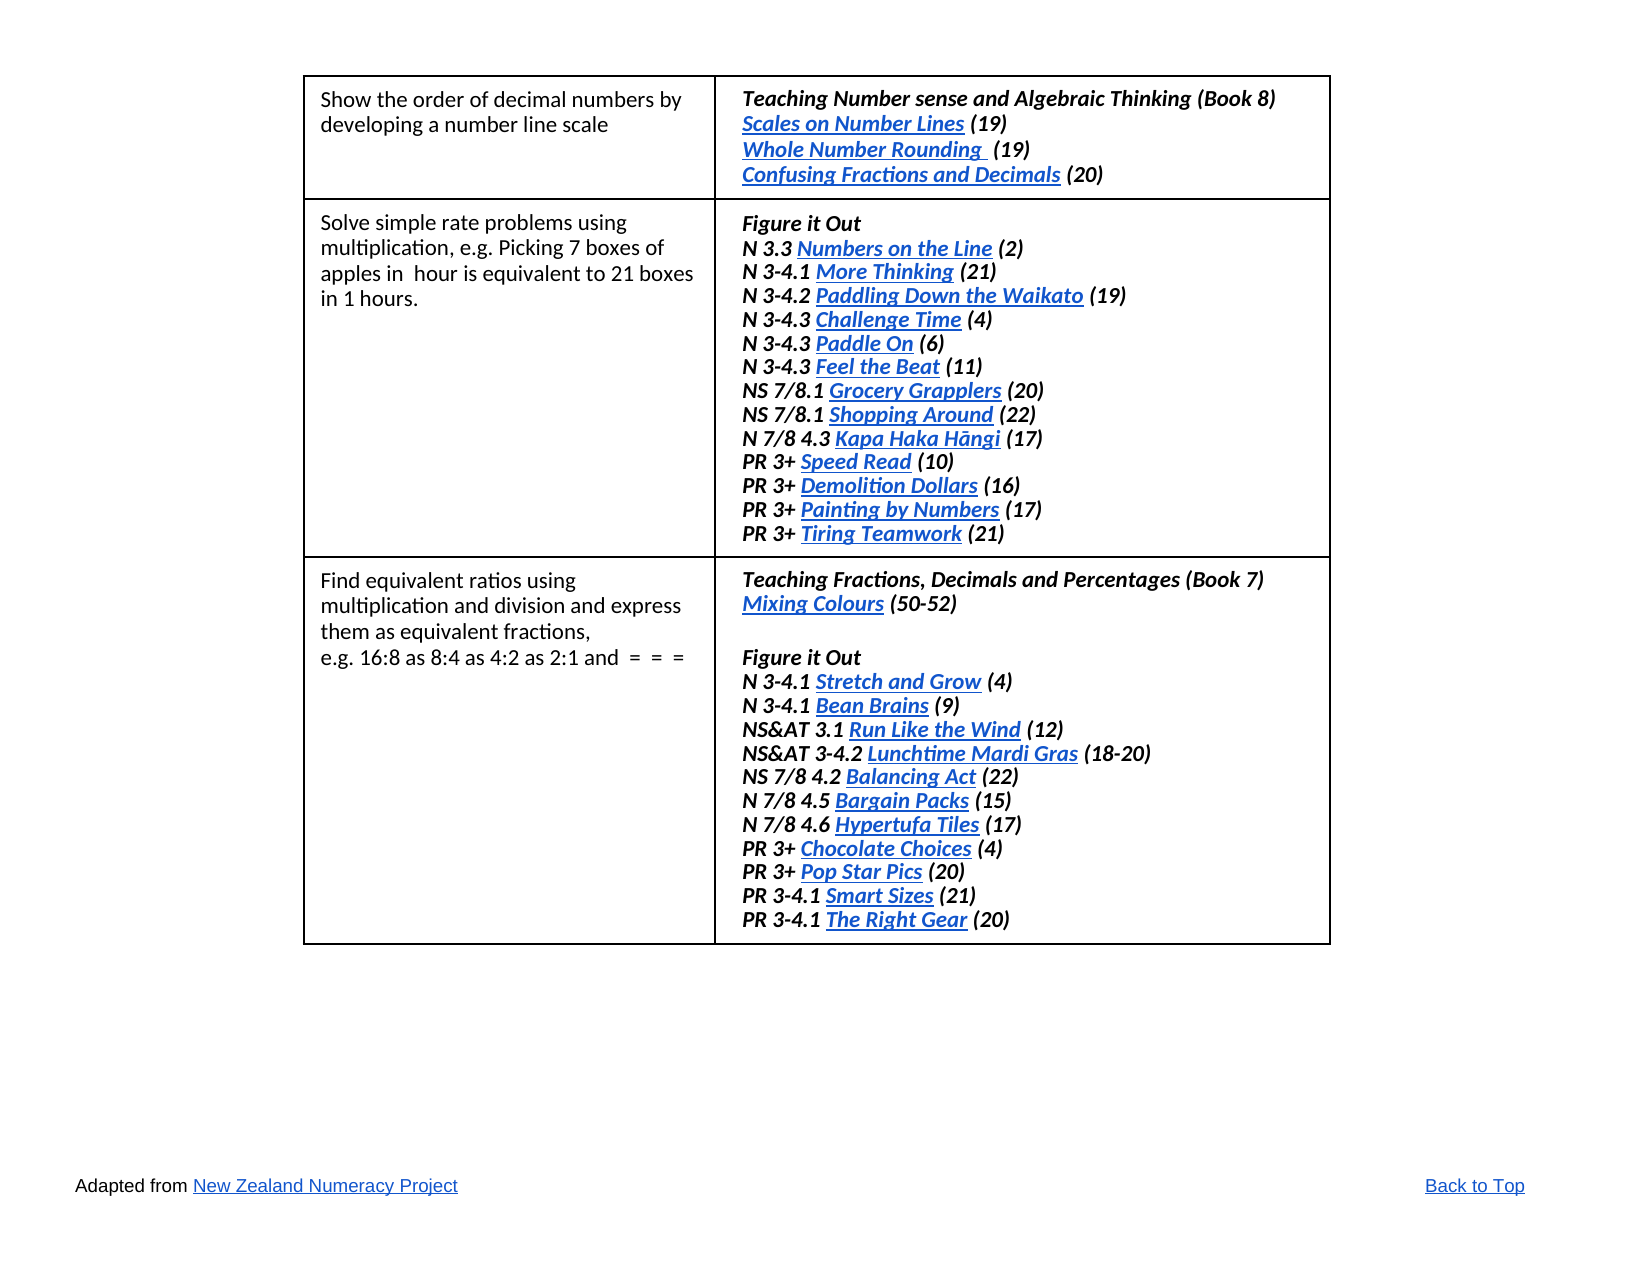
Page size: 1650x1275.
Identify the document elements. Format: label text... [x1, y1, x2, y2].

table_cell Find equivalent ratios using multiplication and division and express them as equivalent fractions, e.g. 16:8 as 8:4 as 4:2 as 2:1 and = = = [305, 558, 714, 942]
table_cell Show the order of decimal numbers by developing a number line scale [305, 77, 714, 198]
table_cell Teaching Fractions, Decimals and Percentages (Book 7) Mixing Colours (50-52) Figure it Out N 3-4.1 Stretch and Grow (4) N 3-4.1 Bean Brains (9) NS&AT 3.1 Run Like the Wind (12) NS&AT 3-4.2 Lunchtime Mardi Gras (18-20) NS 7/8 4.2 Balancing Act (22) N 7/8 4.5 Bargain Packs (15) N 7/8 4.6 Hypertufa Tiles (17) PR 3+ Chocolate Choices (4) PR 3+ Pop Star Pics (20) PR 3-4.1 Smart Sizes (21) PR 3-4.1 The Right Gear (20) [716, 558, 1329, 942]
table_cell Solve simple rate problems using multiplication, e.g. Picking 7 boxes of apples in hour is equivalent to 21 boxes in 1 hours. [305, 200, 714, 556]
table_cell Figure it Out N 3.3 Numbers on the Line (2) N 3-4.1 More Thinking (21) N 3-4.2 Paddling Down the Waikato (19) N 3-4.3 Challenge Time (4) N 3-4.3 Paddle On (6) N 3-4.3 Feel the Beat (11) NS 7/8.1 Grocery Grapplers (20) NS 7/8.1 Shopping Around (22) N 7/8 4.3 Kapa Haka Hāngi (17) PR 3+ Speed Read (10) PR 3+ Demolition Dollars (16) PR 3+ Painting by Numbers (17) PR 3+ Tiring Teamwork (21) [716, 200, 1329, 556]
table_cell Teaching Number sense and Algebraic Thinking (Book 8) Scales on Number Lines (19) Whole Number Rounding (19) Confusing Fractions and Decimals (20) [716, 77, 1329, 198]
